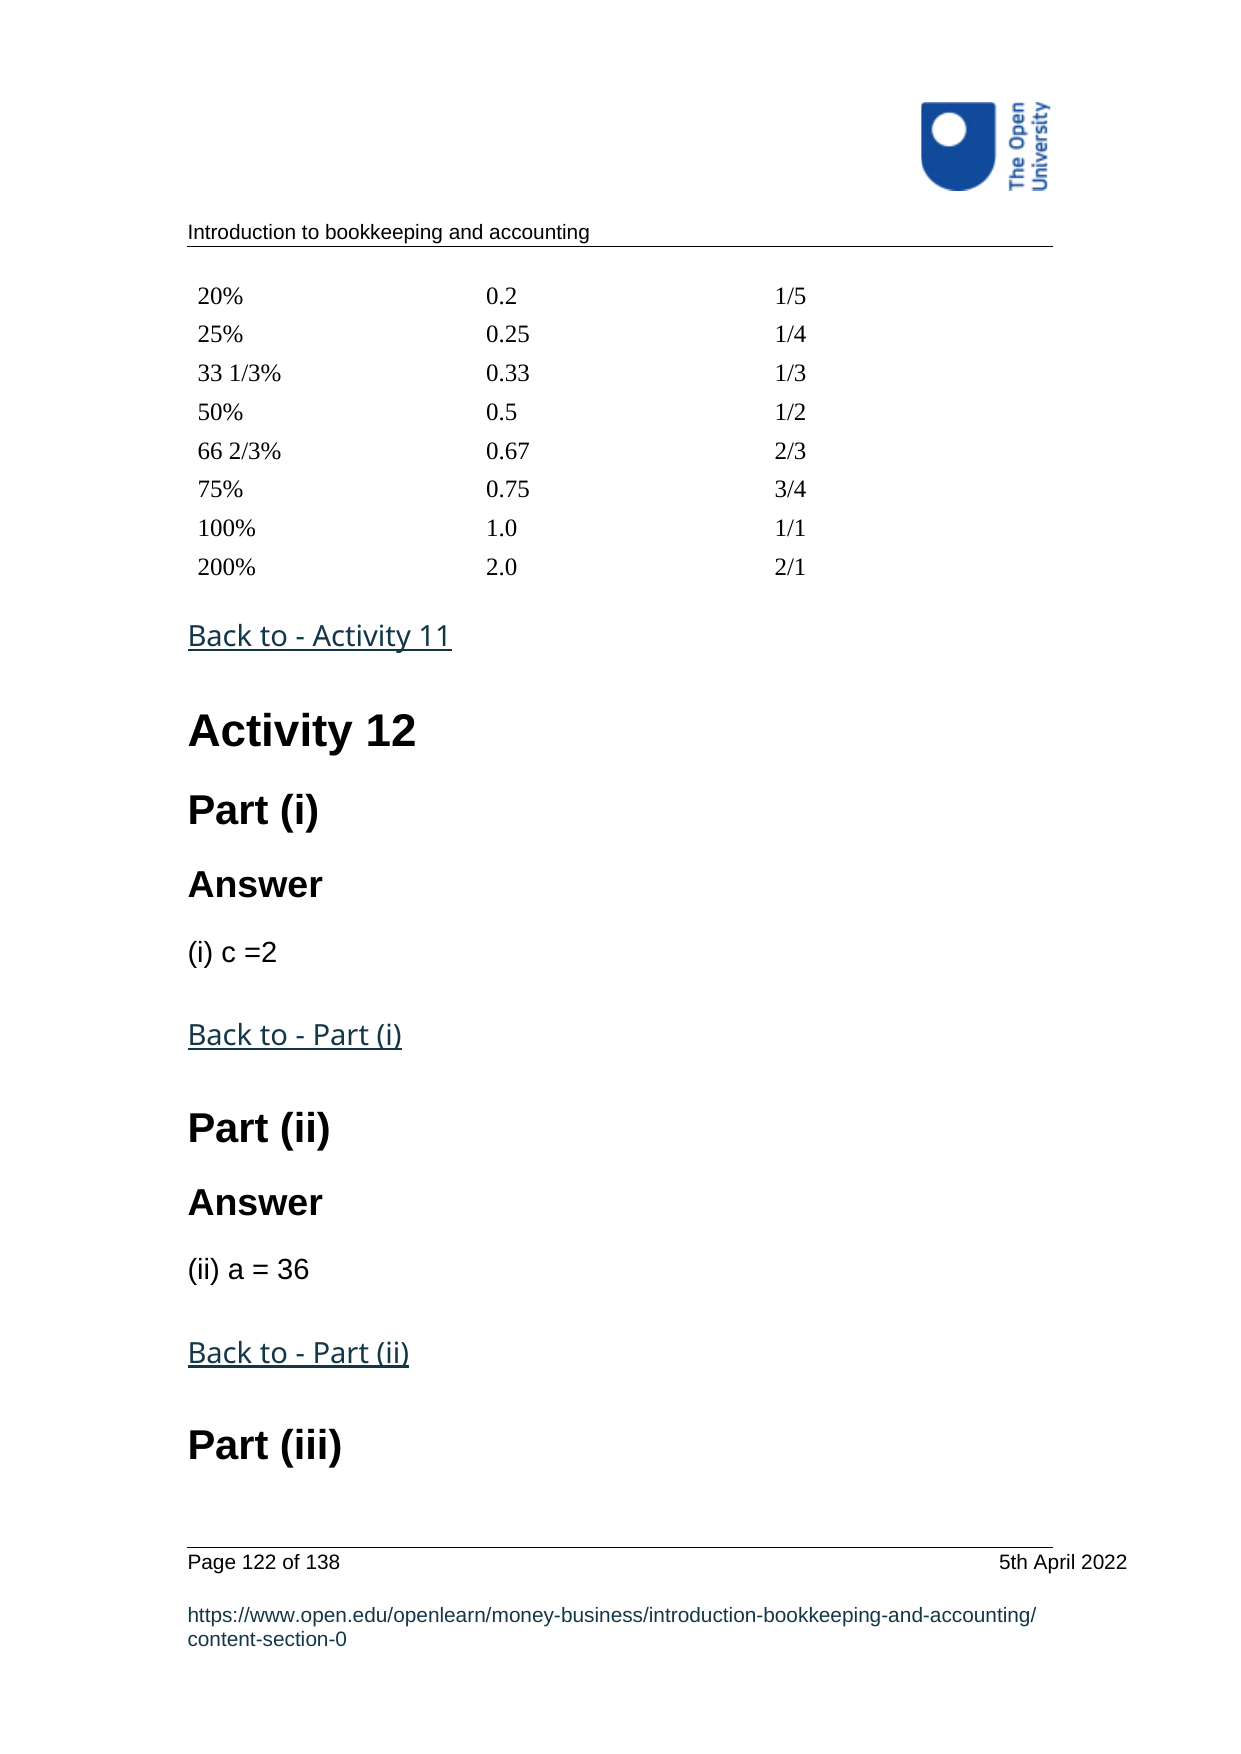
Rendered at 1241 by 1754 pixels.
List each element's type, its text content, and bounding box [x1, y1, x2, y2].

text Back to - Part (i) [187, 1014, 1053, 1054]
table_cell 0.25 [476, 315, 764, 353]
table_cell 20% [187, 276, 476, 314]
table_cell 3/4 [764, 470, 1053, 508]
table_cell 0.5 [476, 392, 764, 431]
text (i) c =2 [187, 935, 1053, 968]
table_cell 1/5 [764, 276, 1053, 314]
table_cell 66 2/3% [187, 431, 476, 469]
table_cell 50% [187, 392, 476, 431]
table_cell 75% [187, 470, 476, 508]
subtitle Part (ii) [187, 1103, 1053, 1151]
text Back to - Part (ii) [187, 1332, 1053, 1372]
subtitle Activity 12 [187, 704, 1053, 756]
table_cell 200% [187, 547, 476, 586]
table_cell 0.33 [476, 353, 764, 392]
table_cell 1/3 [764, 353, 1053, 392]
table_cell 100% [187, 508, 476, 547]
table_cell 0.67 [476, 431, 764, 469]
text (ii) a = 36 [187, 1252, 1053, 1286]
table_cell 2/1 [764, 547, 1053, 586]
table_cell 1/1 [764, 508, 1053, 547]
table_cell 1/2 [764, 392, 1053, 431]
subtitle Part (i) [187, 786, 1053, 833]
table_cell 1/4 [764, 315, 1053, 353]
table_cell 33 1/3% [187, 353, 476, 392]
table_cell 1.0 [476, 508, 764, 547]
text Back to - Activity 11 [187, 615, 1053, 655]
subtitle Answer [187, 1180, 1053, 1223]
table_cell 2.0 [476, 547, 764, 586]
table_cell 0.2 [476, 276, 764, 314]
subtitle Part (iii) [187, 1421, 1053, 1468]
picture [921, 102, 1052, 191]
subtitle Answer [187, 863, 1053, 906]
table_cell 25% [187, 315, 476, 353]
table_cell 2/3 [764, 431, 1053, 469]
table_cell 0.75 [476, 470, 764, 508]
